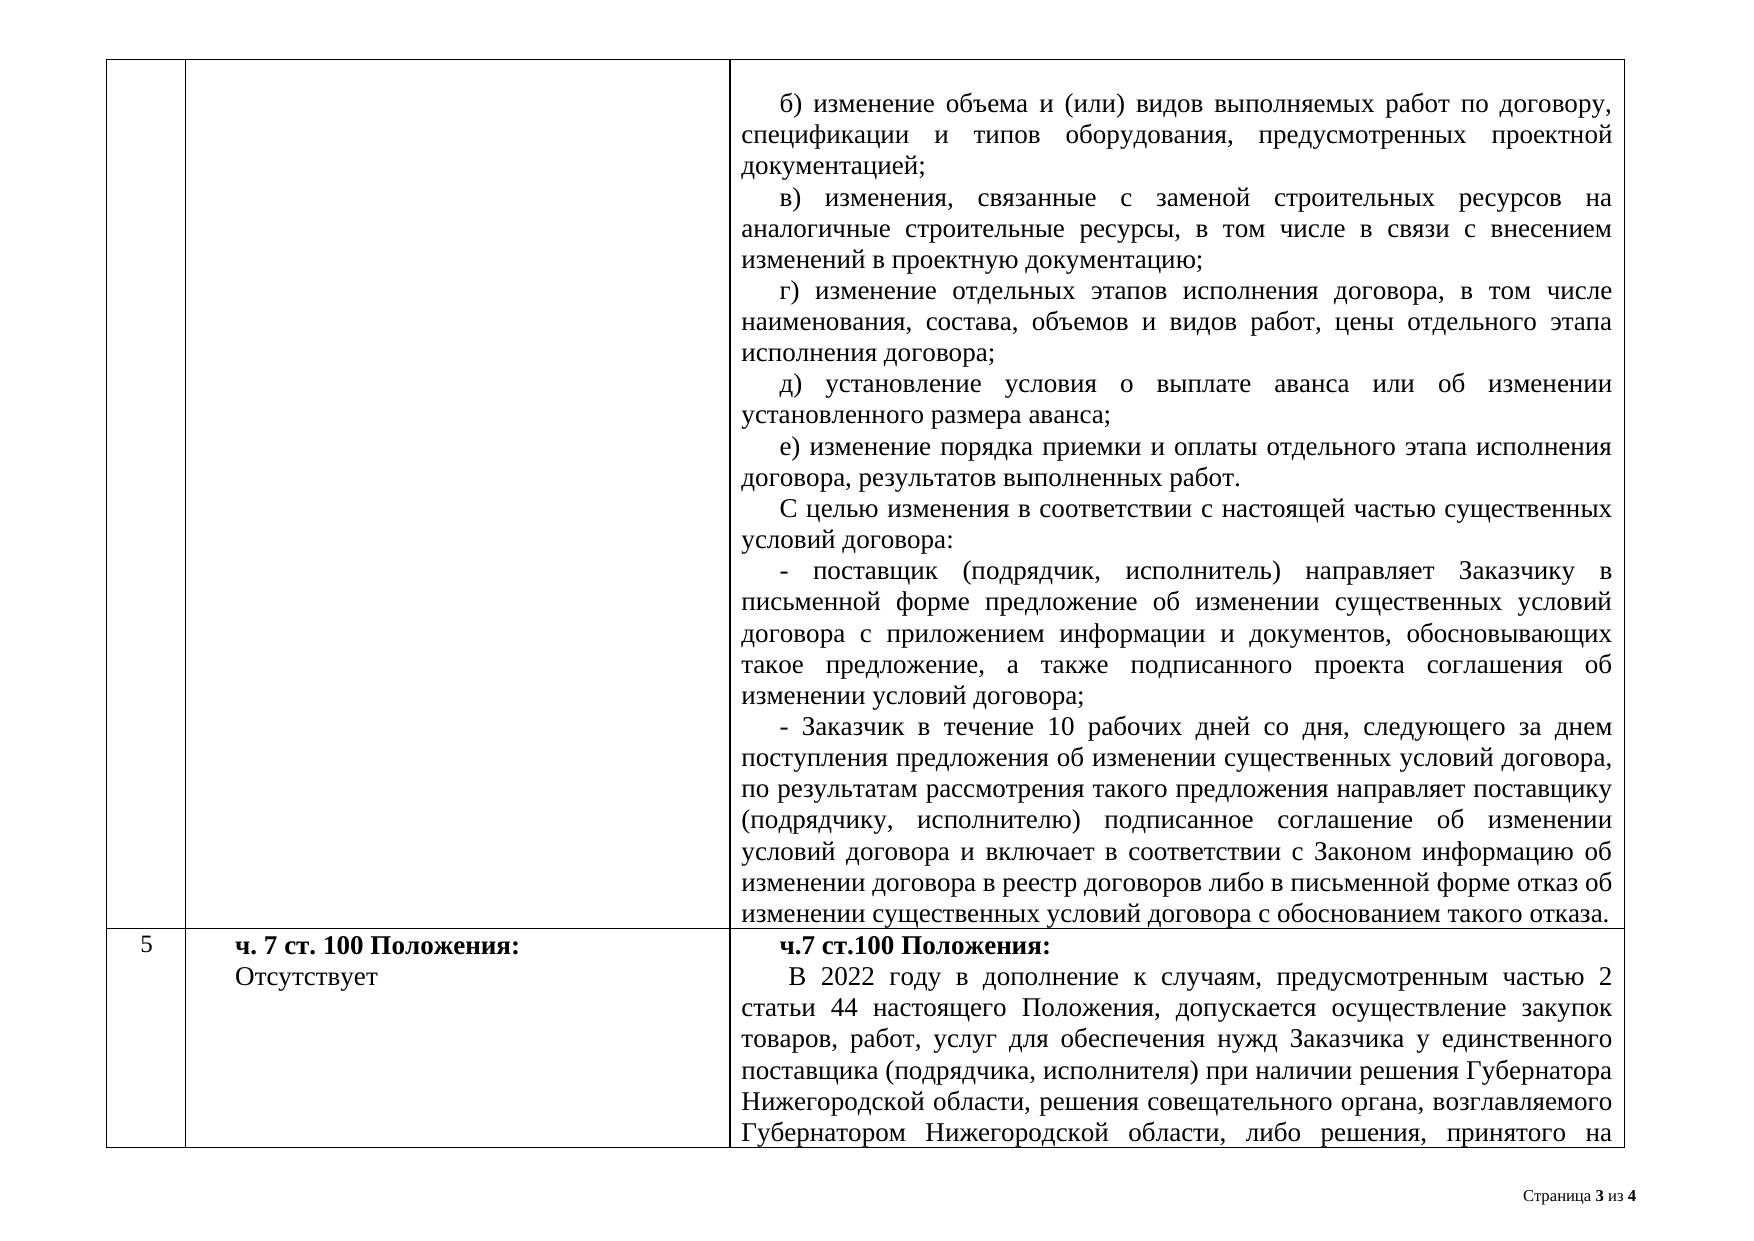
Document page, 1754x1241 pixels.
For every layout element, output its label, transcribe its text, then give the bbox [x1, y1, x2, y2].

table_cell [186, 929, 729, 1147]
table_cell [186, 60, 729, 928]
table_cell 5 [107, 929, 185, 1147]
table_cell 4 [107, 60, 185, 928]
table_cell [731, 60, 1624, 928]
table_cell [731, 929, 1624, 1147]
